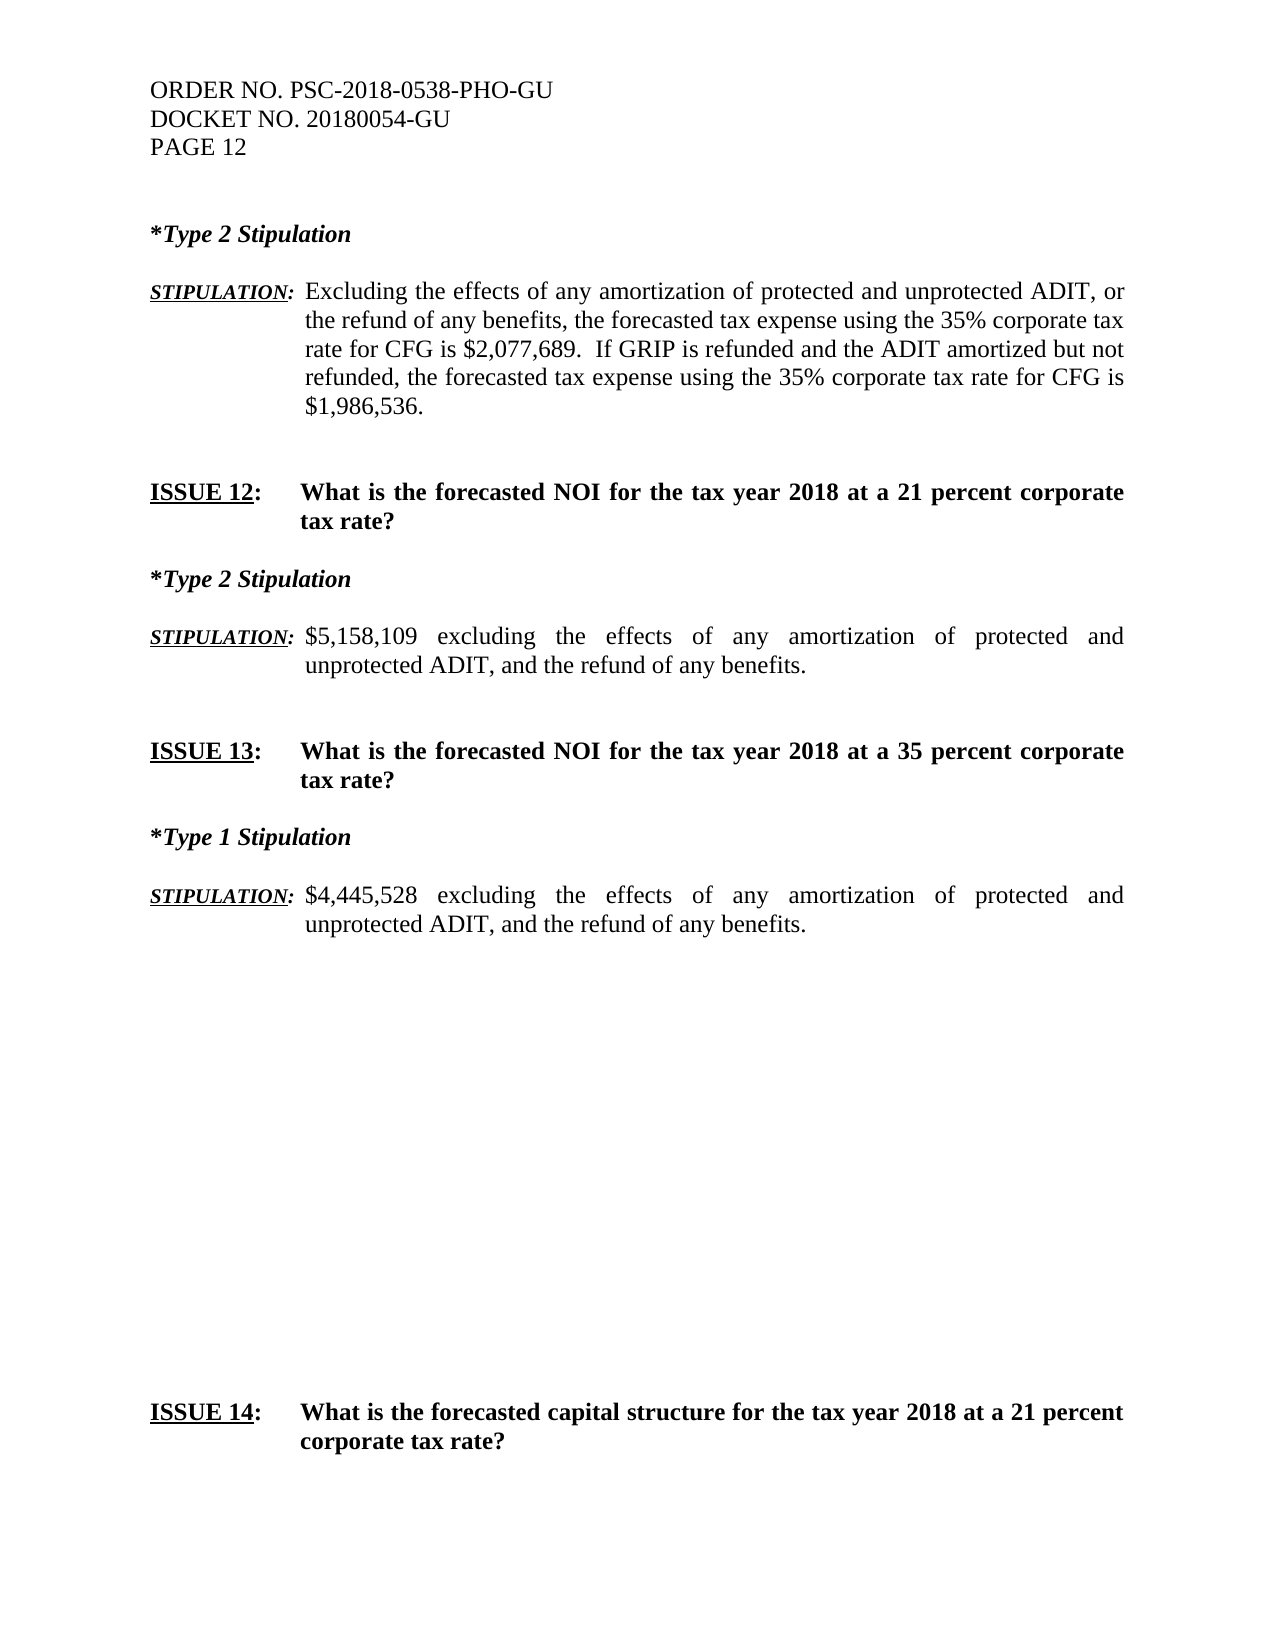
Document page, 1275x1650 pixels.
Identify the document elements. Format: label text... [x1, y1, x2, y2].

text *Type 1 Stipulation [150, 822, 1125, 851]
text *Type 2 Stipulation [150, 564, 1125, 592]
text ISSUE 14: What is the forecasted capital structure for the tax year 2018 at a 21 percent corporate tax rate? [150, 1397, 1125, 1455]
text *Type 2 Stipulation [150, 219, 1125, 247]
text ISSUE 12: What is the forecasted NOI for the tax year 2018 at a 21 percent corporate tax rate? [150, 477, 1125, 535]
text STIPULATION: $5,158,109 excluding the effects of any amortization of protected and unprotected ADIT, and the refund of any benefits. [150, 621, 1125, 679]
text STIPULATION: Excluding the effects of any amortization of protected and unprotected ADIT, or the refund of any benefits, the forecasted tax expense using the 35% corporate tax rate for CFG is $2,077,689. If GRIP is refunded and the ADIT amortized but not refunded, the forecasted tax expense using the 35% corporate tax rate for CFG is $1,986,536. [150, 276, 1125, 420]
text ISSUE 13: What is the forecasted NOI for the tax year 2018 at a 35 percent corporate tax rate? [150, 736, 1125, 794]
text STIPULATION: $4,445,528 excluding the effects of any amortization of protected and unprotected ADIT, and the refund of any benefits. [150, 880, 1125, 937]
